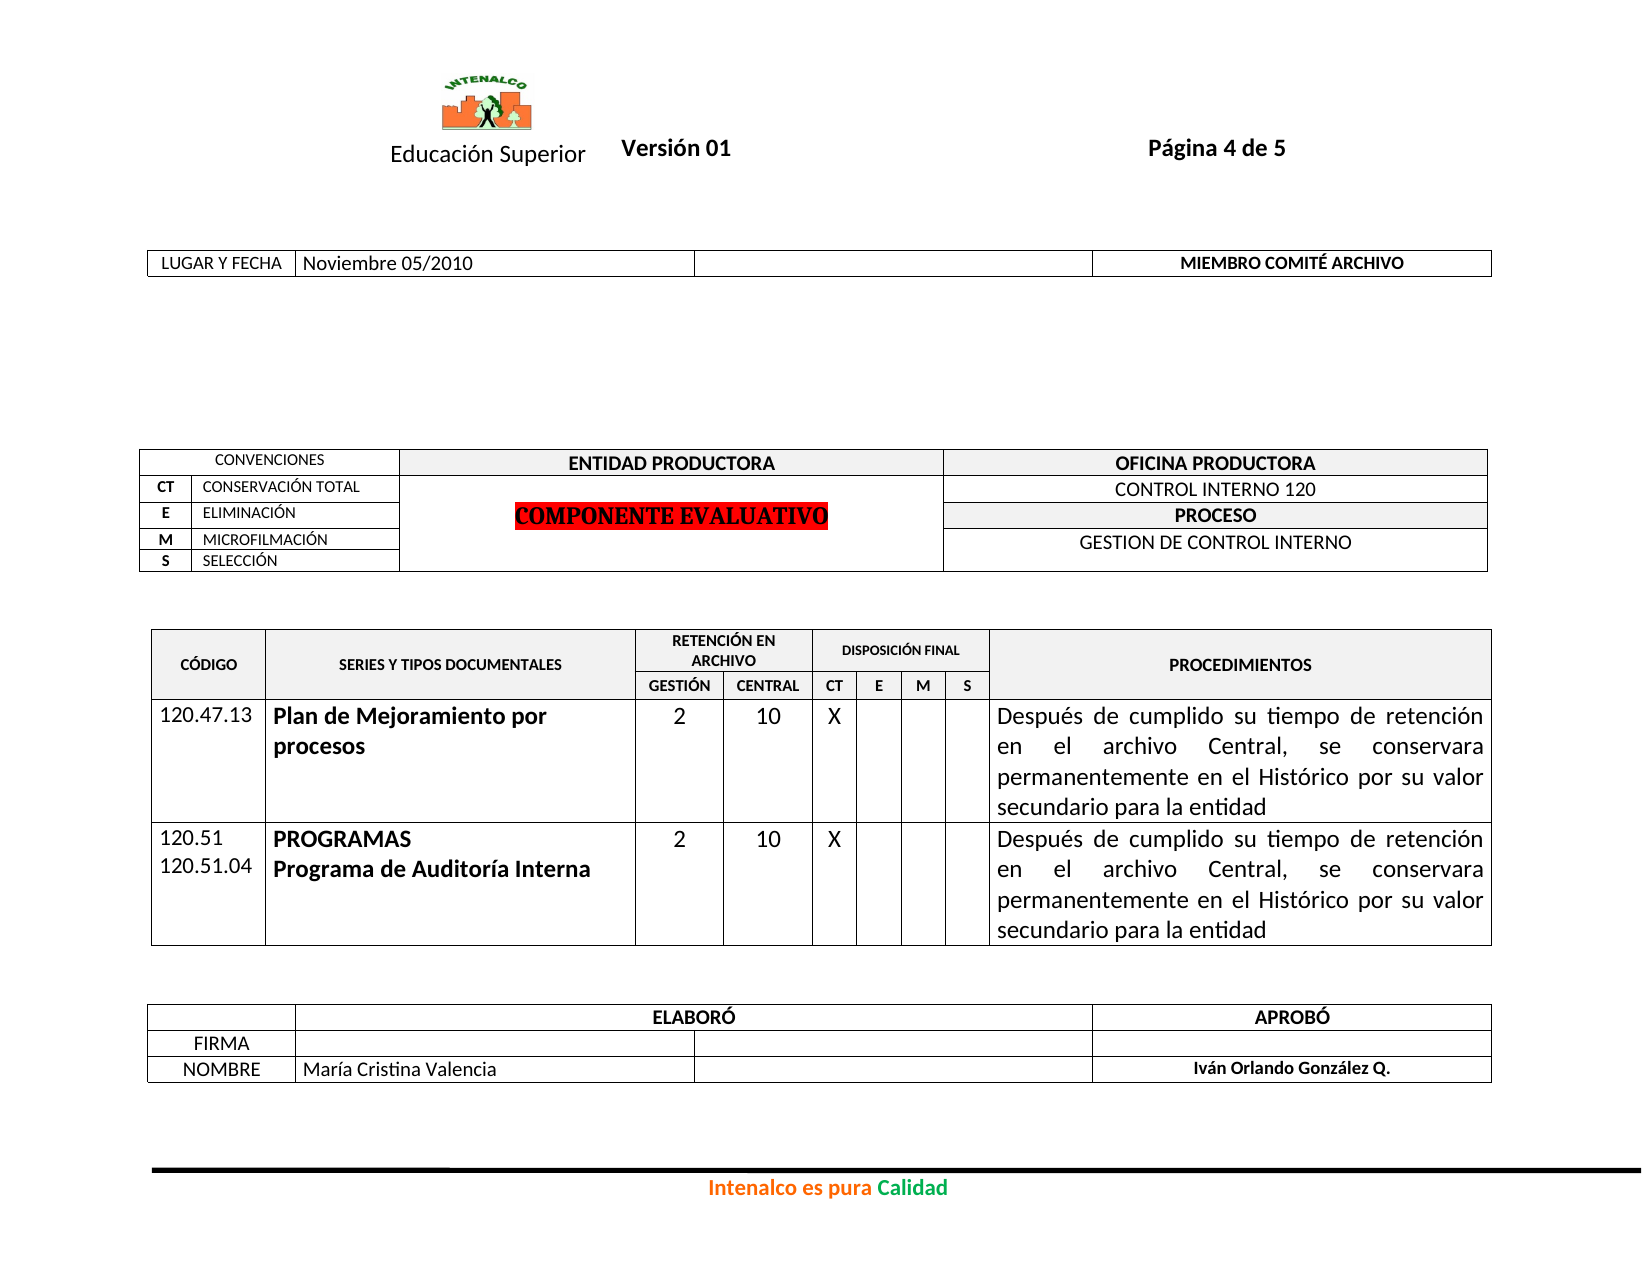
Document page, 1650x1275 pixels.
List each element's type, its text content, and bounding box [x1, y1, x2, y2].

table_header ELABORÓ [296, 1005, 1092, 1030]
table_cell E [140, 503, 191, 528]
table_header [148, 1005, 295, 1030]
table_cell M [902, 672, 945, 699]
table_cell S [946, 672, 989, 699]
table_cell LUGAR Y FECHA [148, 251, 295, 276]
table_cell GESTION DE CONTROL INTERNO [944, 529, 1487, 571]
table_cell SELECCIÓN [192, 550, 399, 571]
table_cell CT [813, 672, 856, 699]
table_header PROCEDIMIENTOS [990, 630, 1491, 699]
table_header ENTIDAD PRODUCTORA [400, 450, 943, 475]
table_header CONVENCIONES [140, 450, 399, 475]
table_cell MIEMBRO COMITÉ ARCHIVO [1093, 251, 1491, 276]
picture [441, 73, 535, 130]
table_cell S [140, 550, 191, 571]
table_cell [857, 823, 901, 945]
table_header CÓDIGO [152, 630, 265, 699]
table_cell NOMBRE [148, 1057, 295, 1082]
table_cell [296, 1031, 694, 1056]
table_cell M [140, 529, 191, 549]
table_cell CONSERVACIÓN TOTAL [192, 476, 399, 502]
table_header APROBÓ [1093, 1005, 1491, 1030]
table_cell COMPONENTE EVALUATIVO [400, 476, 943, 571]
table_cell [695, 251, 1092, 276]
table_cell [946, 823, 989, 945]
table_cell Después de cumplido su tiempo de retención en el archivo Central, se conservara permanentemente en el Histórico por su valor secundario para la entidad [990, 823, 1491, 945]
table_cell [695, 1057, 1092, 1082]
table_header SERIES Y TIPOS DOCUMENTALES [266, 630, 635, 699]
table_cell GESTIÓN [636, 672, 723, 699]
table_cell 10 [724, 700, 812, 822]
table_cell [902, 823, 945, 945]
table_cell [857, 700, 901, 822]
table_cell MICROFILMACIÓN [192, 529, 399, 549]
table_cell 120.51 120.51.04 [152, 823, 265, 945]
table_cell 2 [636, 700, 723, 822]
table_cell [902, 700, 945, 822]
table_cell 2 [636, 823, 723, 945]
table_cell ELIMINACIÓN [192, 503, 399, 528]
table_cell CONTROL INTERNO 120 [944, 476, 1487, 502]
table_header DISPOSICIÓN FINAL [813, 630, 989, 671]
table_cell Noviembre 05/2010 [296, 251, 694, 276]
table_cell 120.47.13 [152, 700, 265, 822]
table_cell Iván Orlando González Q. [1093, 1057, 1491, 1082]
table_cell E [857, 672, 901, 699]
table_cell [1093, 1031, 1491, 1056]
table_cell María Cristina Valencia [296, 1057, 694, 1082]
table_cell 10 [724, 823, 812, 945]
table_cell CENTRAL [724, 672, 812, 699]
table_cell PROCESO [944, 503, 1487, 528]
table_cell Plan de Mejoramiento por procesos [266, 700, 635, 822]
table_cell [946, 700, 989, 822]
table_header RETENCIÓN EN ARCHIVO [636, 630, 812, 671]
table_cell [695, 1031, 1092, 1056]
table_cell FIRMA [148, 1031, 295, 1056]
table_cell Después de cumplido su tiempo de retención en el archivo Central, se conservara permanentemente en el Histórico por su valor secundario para la entidad [990, 700, 1491, 822]
table_header OFICINA PRODUCTORA [944, 450, 1487, 475]
table_cell X [813, 823, 856, 945]
table_cell PROGRAMAS Programa de Auditoría Interna [266, 823, 635, 945]
table_cell X [813, 700, 856, 822]
table_cell CT [140, 476, 191, 502]
